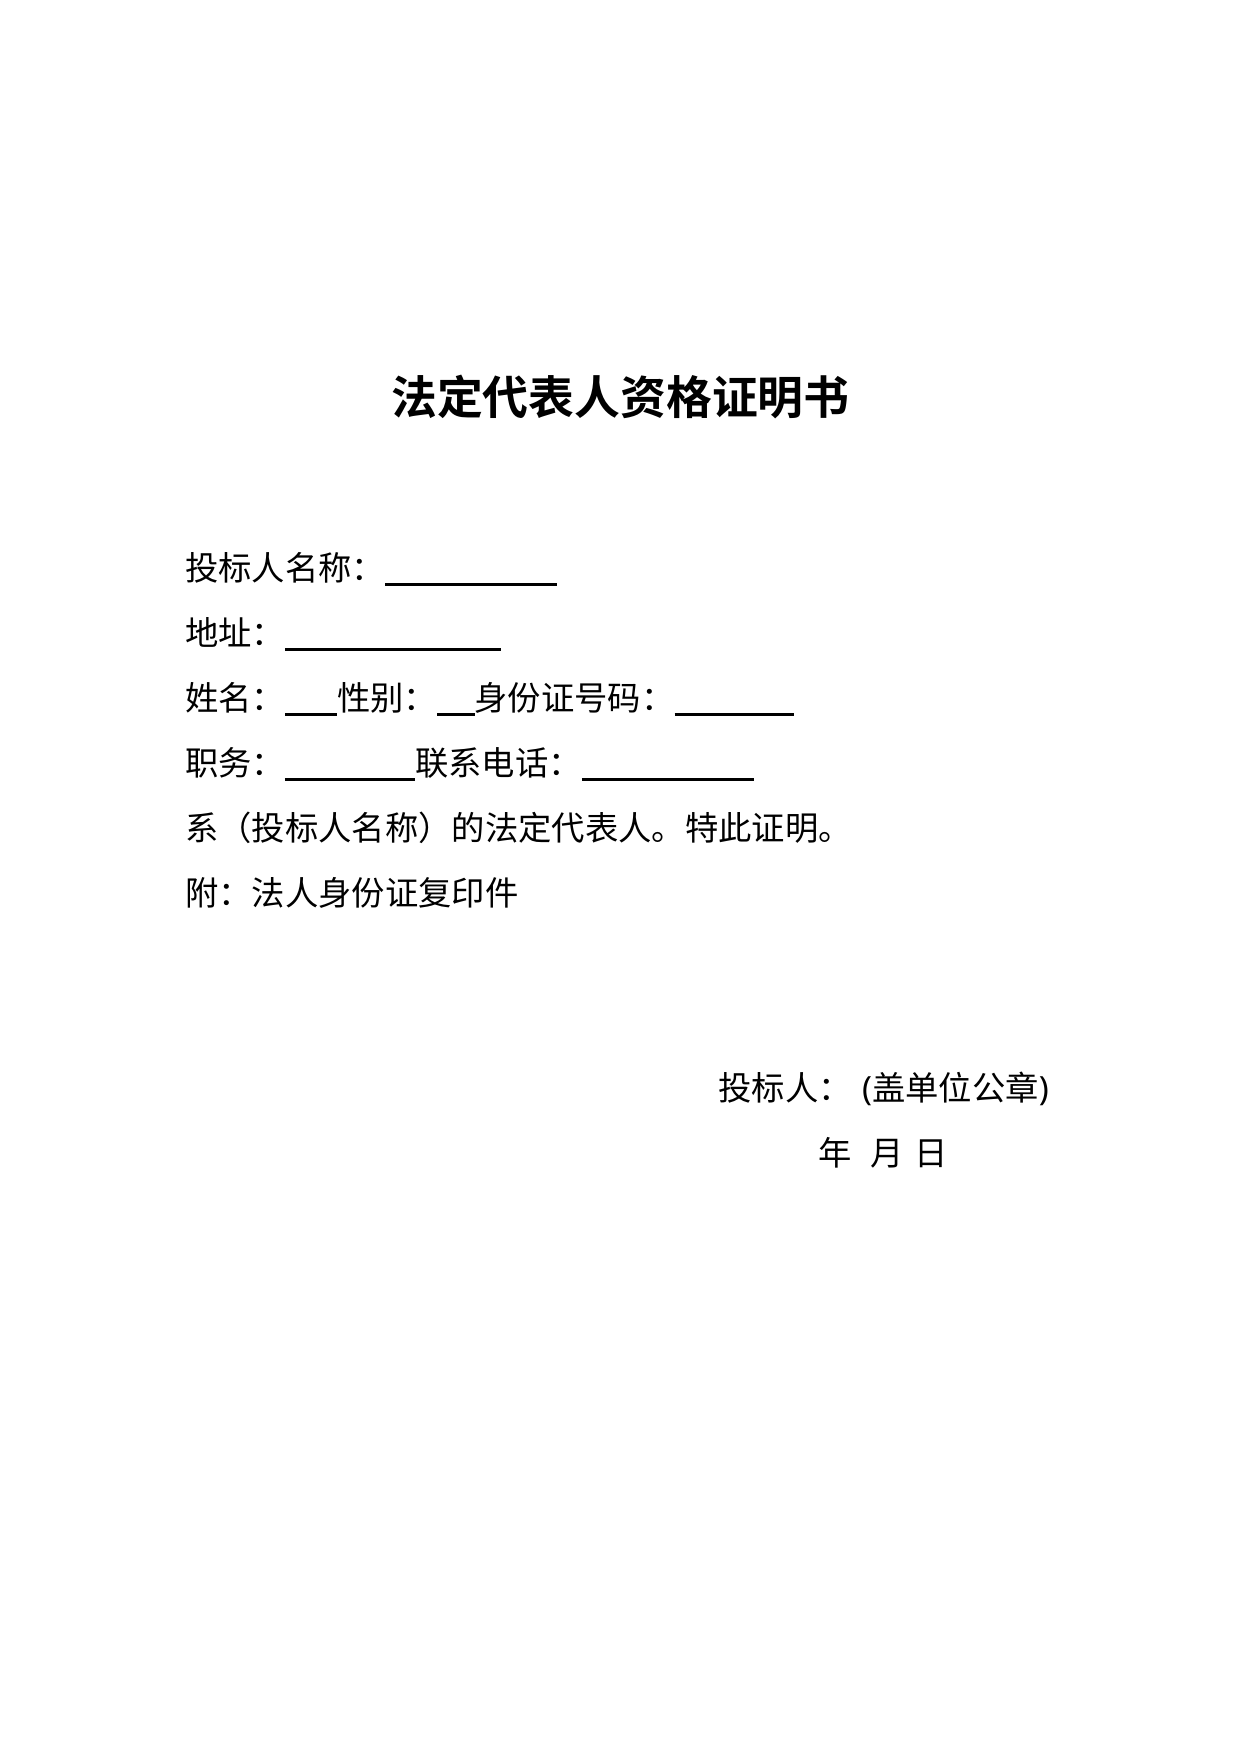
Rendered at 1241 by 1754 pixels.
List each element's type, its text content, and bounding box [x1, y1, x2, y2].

text 系（投标人名称）的法定代表人。特此证明。 [118, 794, 1122, 859]
text 姓名： 性别： 身份证号码： [118, 664, 1122, 729]
text 年 月 日 [118, 1119, 1122, 1184]
text 地址： [118, 599, 1122, 664]
text 投标人： (盖单位公章) [118, 1054, 1122, 1119]
text 法定代表人资格证明书 [118, 346, 1122, 444]
text 附：法人身份证复印件 [118, 859, 1122, 924]
text 投标人名称： [118, 534, 1122, 599]
text 职务： 联系电话： [118, 729, 1122, 794]
